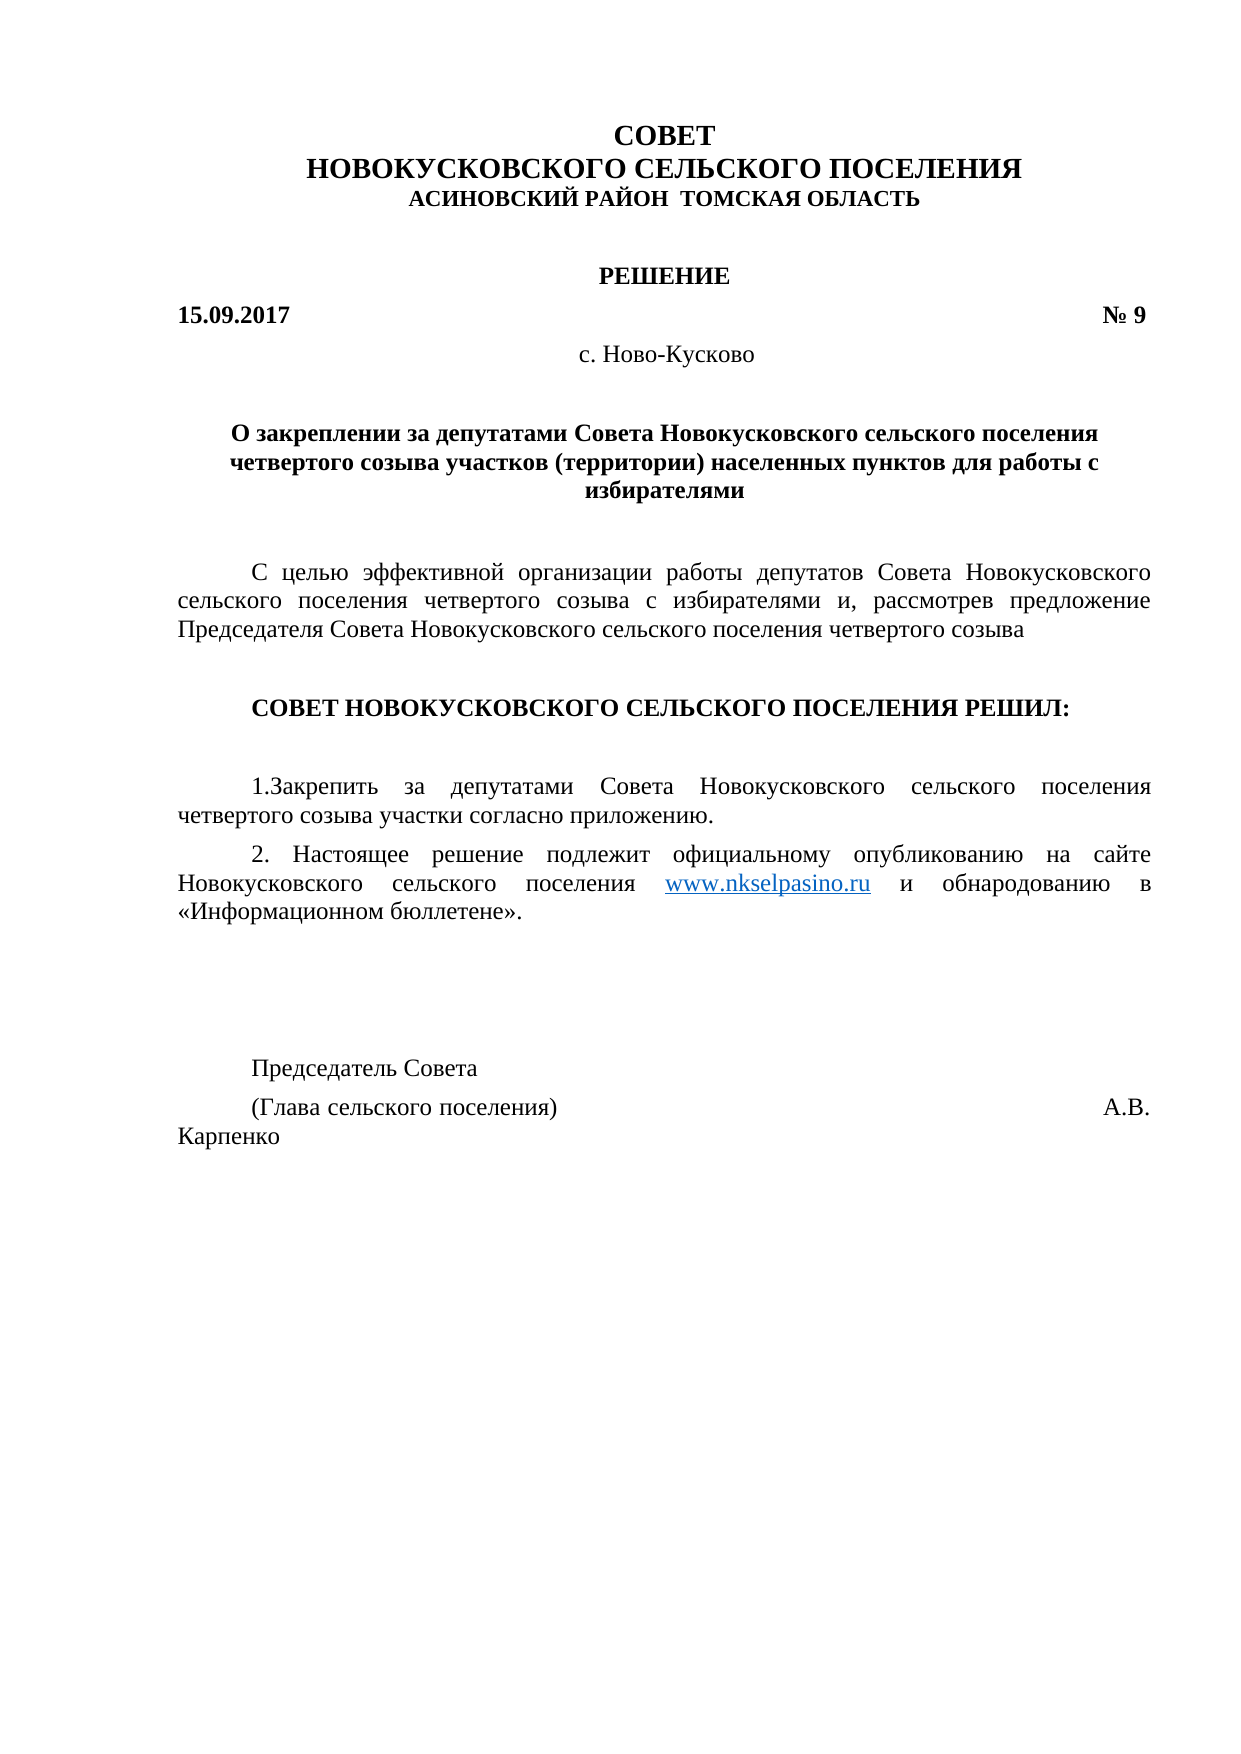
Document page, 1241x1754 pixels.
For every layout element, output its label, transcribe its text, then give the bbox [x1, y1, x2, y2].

text 2. Настоящее решение подлежит официальному опубликованию на сайте Новокусковского сельского поселения www.nkselpasino.ru и обнародованию в «Информационном бюллетене». [177, 839, 1152, 925]
text 15.09.2017 № 9 [177, 300, 1152, 329]
text СОВЕТ [177, 118, 1152, 152]
text с. Ново-Кусково [177, 339, 1156, 368]
text Председатель Совета [177, 1053, 1152, 1082]
text (Глава сельского поселения) А.В. Карпенко [177, 1092, 1152, 1150]
text НОВОКУСКОВСКОГО СЕЛЬСКОГО ПОСЕЛЕНИЯ [177, 152, 1152, 185]
text С целью эффективной организации работы депутатов Совета Новокусковского сельского поселения четвертого созыва с избирателями и, рассмотрев предложение Председателя Совета Новокусковского сельского поселения четвертого созыва [177, 557, 1152, 643]
text СОВЕТ НОВОКУСКОВСКОГО СЕЛЬСКОГО ПОСЕЛЕНИЯ РЕШИЛ: [177, 693, 1152, 721]
text О закреплении за депутатами Совета Новокусковского сельского поселения четвертого созыва участков (территории) населенных пунктов для работы с избирателями [177, 418, 1152, 504]
text АСИНОВСКИЙ РАЙОН ТОМСКАЯ ОБЛАСТЬ [177, 185, 1152, 212]
text 1.Закрепить за депутатами Совета Новокусковского сельского поселения четвертого созыва участки согласно приложению. [177, 771, 1152, 828]
text РЕШЕНИЕ [177, 261, 1152, 290]
